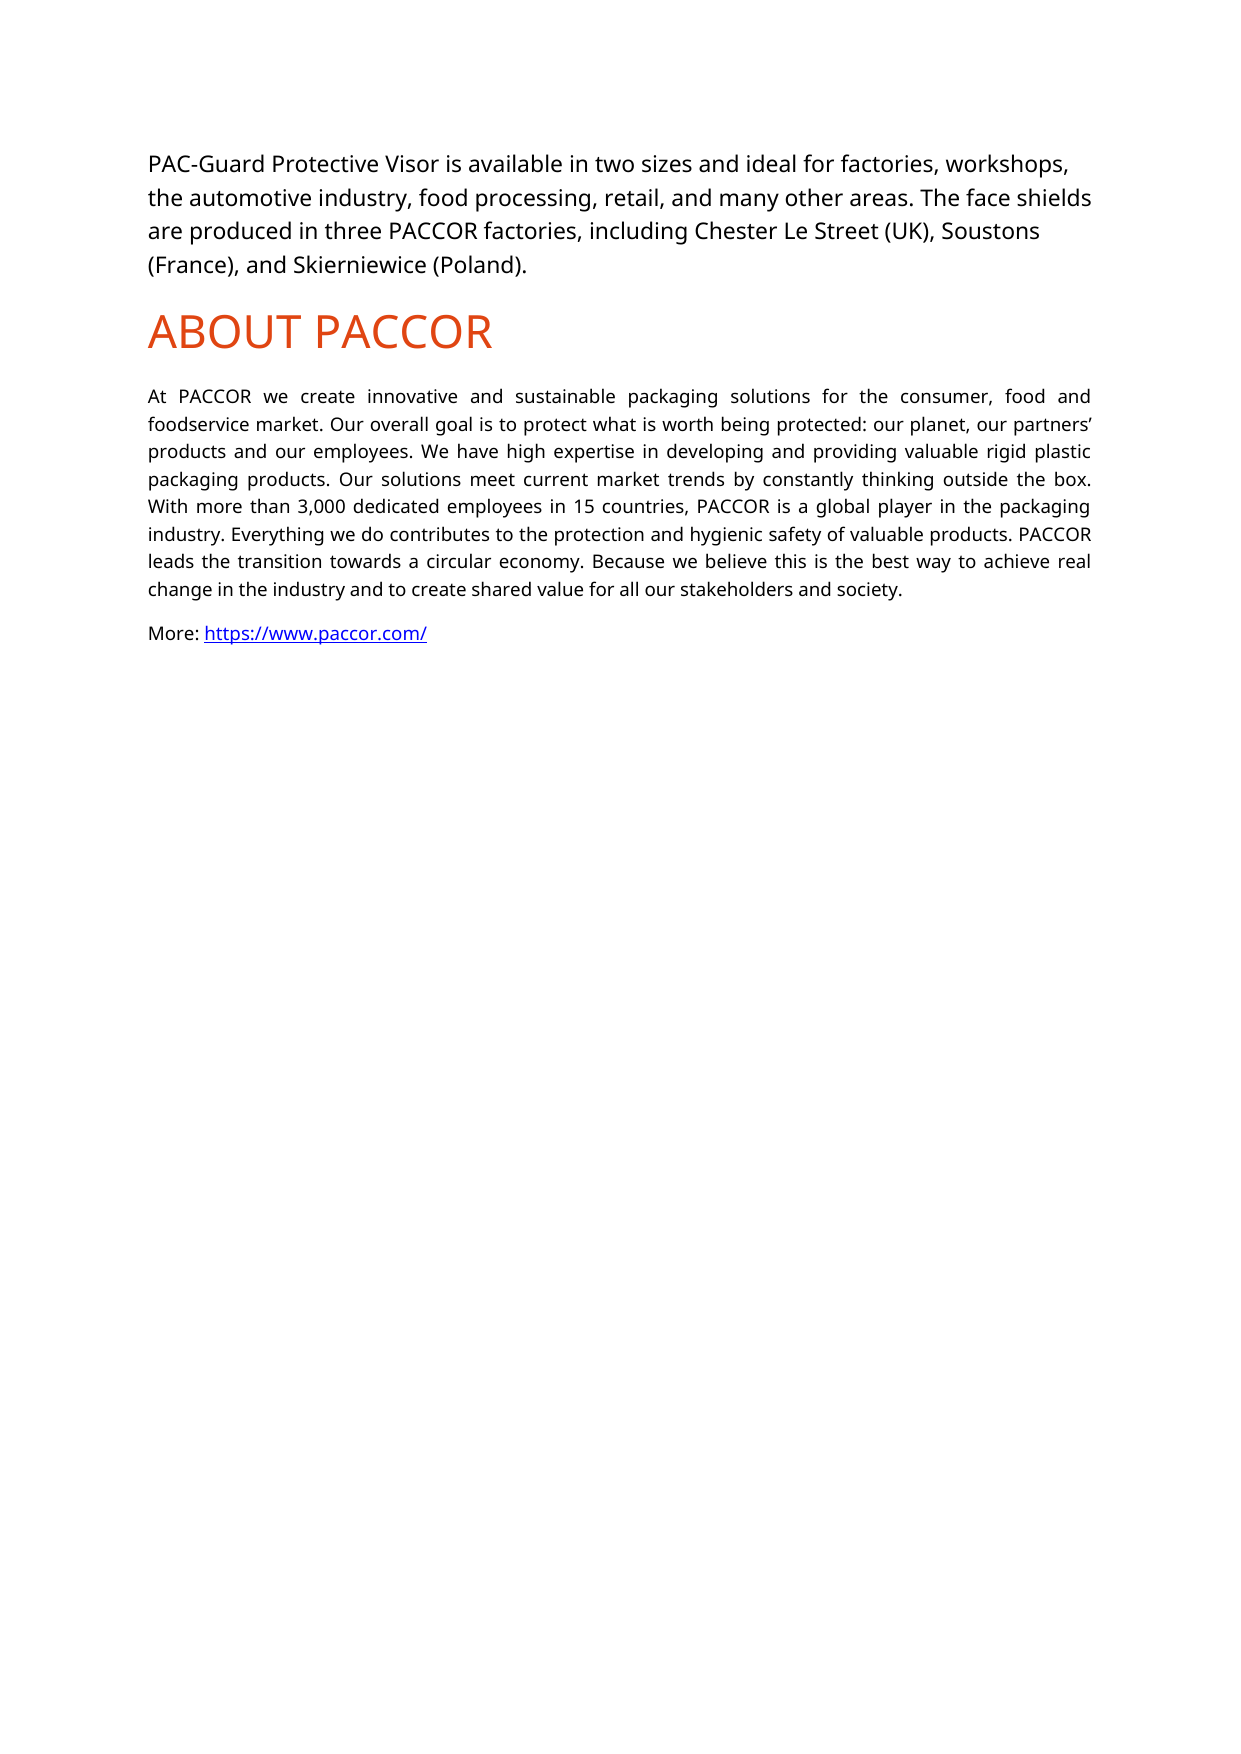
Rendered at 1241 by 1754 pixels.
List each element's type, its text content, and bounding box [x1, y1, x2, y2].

text More: https://www.paccor.com/ [148, 620, 1093, 646]
text ABOUT PACCOR [148, 299, 1093, 362]
text At PACCOR we create innovative and sustainable packaging solutions for the consumer, food and foodservice market. Our overall goal is to protect what is worth being protected: our planet, our partners’ products and our employees. We have high expertise in developing and providing valuable rigid plastic packaging products. Our solutions meet current market trends by constantly thinking outside the box. With more than 3,000 dedicated employees in 15 countries, PACCOR is a global player in the packaging industry. Everything we do contributes to the protection and hygienic safety of valuable products. PACCOR leads the transition towards a circular economy. Because we believe this is the best way to achieve real change in the industry and to create shared value for all our stakeholders and society. [148, 383, 1093, 601]
text PAC-Guard Protective Visor is available in two sizes and ideal for factories, workshops, the automotive industry, food processing, retail, and many other areas. The face shields are produced in three PACCOR factories, including Chester Le Street (UK), Soustons (France), and Skierniewice (Poland). [148, 148, 1093, 280]
